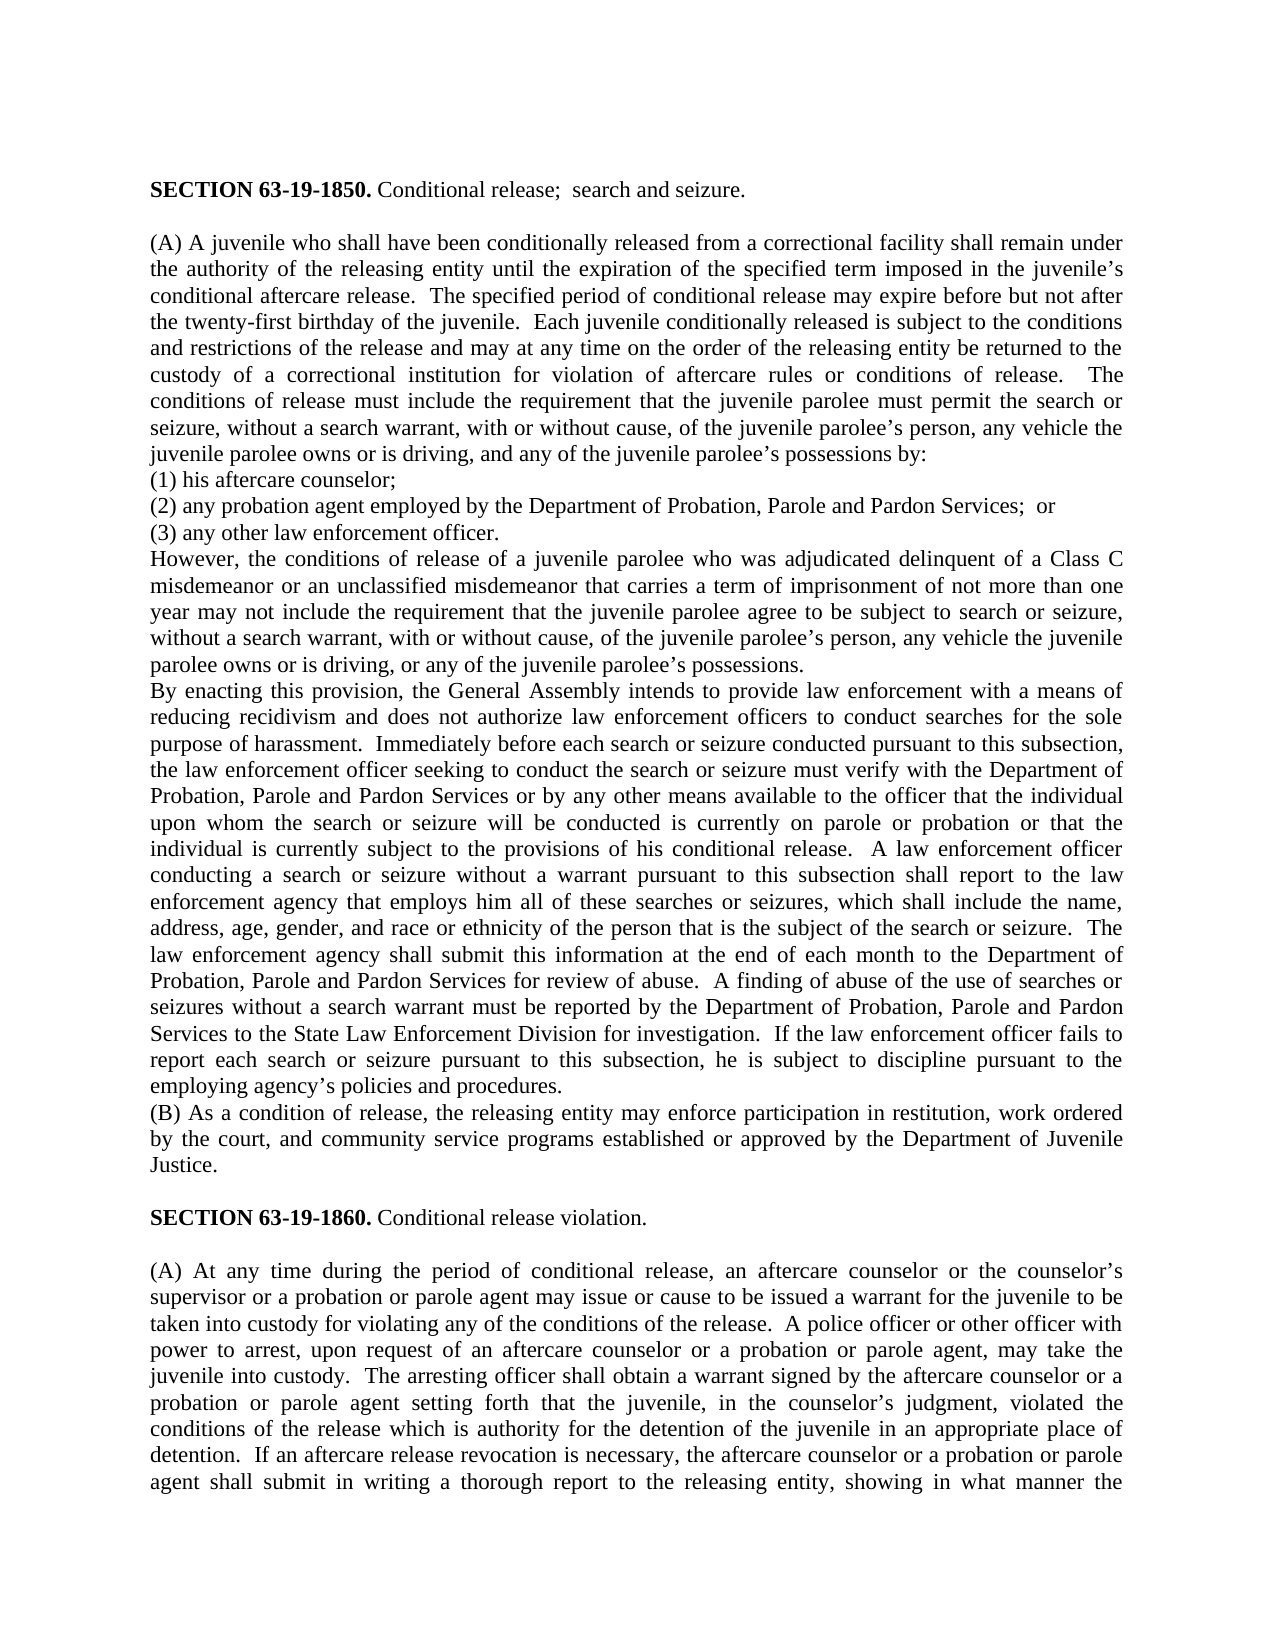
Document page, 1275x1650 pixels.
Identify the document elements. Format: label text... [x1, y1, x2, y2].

text However, the conditions of release of a juvenile parolee who was adjudicated delinquent of a Class C misdemeanor or an unclassified misdemeanor that carries a term of imprisonment of not more than one year may not include the requirement that the juvenile parolee agree to be subject to search or seizure, without a search warrant, with or without cause, of the juvenile parolee’s person, any vehicle the juvenile parolee owns or is driving, or any of the juvenile parolee’s possessions. [150, 545, 1125, 677]
text SECTION 63-19-1850. Conditional release; search and seizure. [150, 176, 1125, 203]
text (2) any probation agent employed by the Department of Probation, Parole and Pardon Services; or [150, 493, 1125, 519]
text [150, 1257, 1125, 1494]
text (3) any other law enforcement officer. [150, 519, 1125, 545]
text By enacting this provision, the General Assembly intends to provide law enforcement with a means of reducing recidivism and does not authorize law enforcement officers to conduct searches for the sole purpose of harassment. Immediately before each search or seizure conducted pursuant to this subsection, the law enforcement officer seeking to conduct the search or seizure must verify with the Department of Probation, Parole and Pardon Services or by any other means available to the officer that the individual upon whom the search or seizure will be conducted is currently on parole or probation or that the individual is currently subject to the provisions of his conditional release. A law enforcement officer conducting a search or seizure without a warrant pursuant to this subsection shall report to the law enforcement agency that employs him all of these searches or seizures, which shall include the name, address, age, gender, and race or ethnicity of the person that is the subject of the search or seizure. The law enforcement agency shall submit this information at the end of each month to the Department of Probation, Parole and Pardon Services for review of abuse. A finding of abuse of the use of searches or seizures without a search warrant must be reported by the Department of Probation, Parole and Pardon Services to the State Law Enforcement Division for investigation. If the law enforcement officer fails to report each search or seizure pursuant to this subsection, he is subject to discipline pursuant to the employing agency’s policies and procedures. [150, 677, 1125, 1099]
text (A) A juvenile who shall have been conditionally released from a correctional facility shall remain under the authority of the releasing entity until the expiration of the specified term imposed in the juvenile’s conditional aftercare release. The specified period of conditional release may expire before but not after the twenty-first birthday of the juvenile. Each juvenile conditionally released is subject to the conditions and restrictions of the release and may at any time on the order of the releasing entity be returned to the custody of a correctional institution for violation of aftercare rules or conditions of release. The conditions of release must include the requirement that the juvenile parolee must permit the search or seizure, without a search warrant, with or without cause, of the juvenile parolee’s person, any vehicle the juvenile parolee owns or is driving, and any of the juvenile parolee’s possessions by: [150, 229, 1125, 466]
text (B) As a condition of release, the releasing entity may enforce participation in restitution, work ordered by the court, and community service programs established or approved by the Department of Juvenile Justice. [150, 1099, 1125, 1178]
text (1) his aftercare counselor; [150, 466, 1125, 493]
text SECTION 63-19-1860. Conditional release violation. [150, 1204, 1125, 1231]
